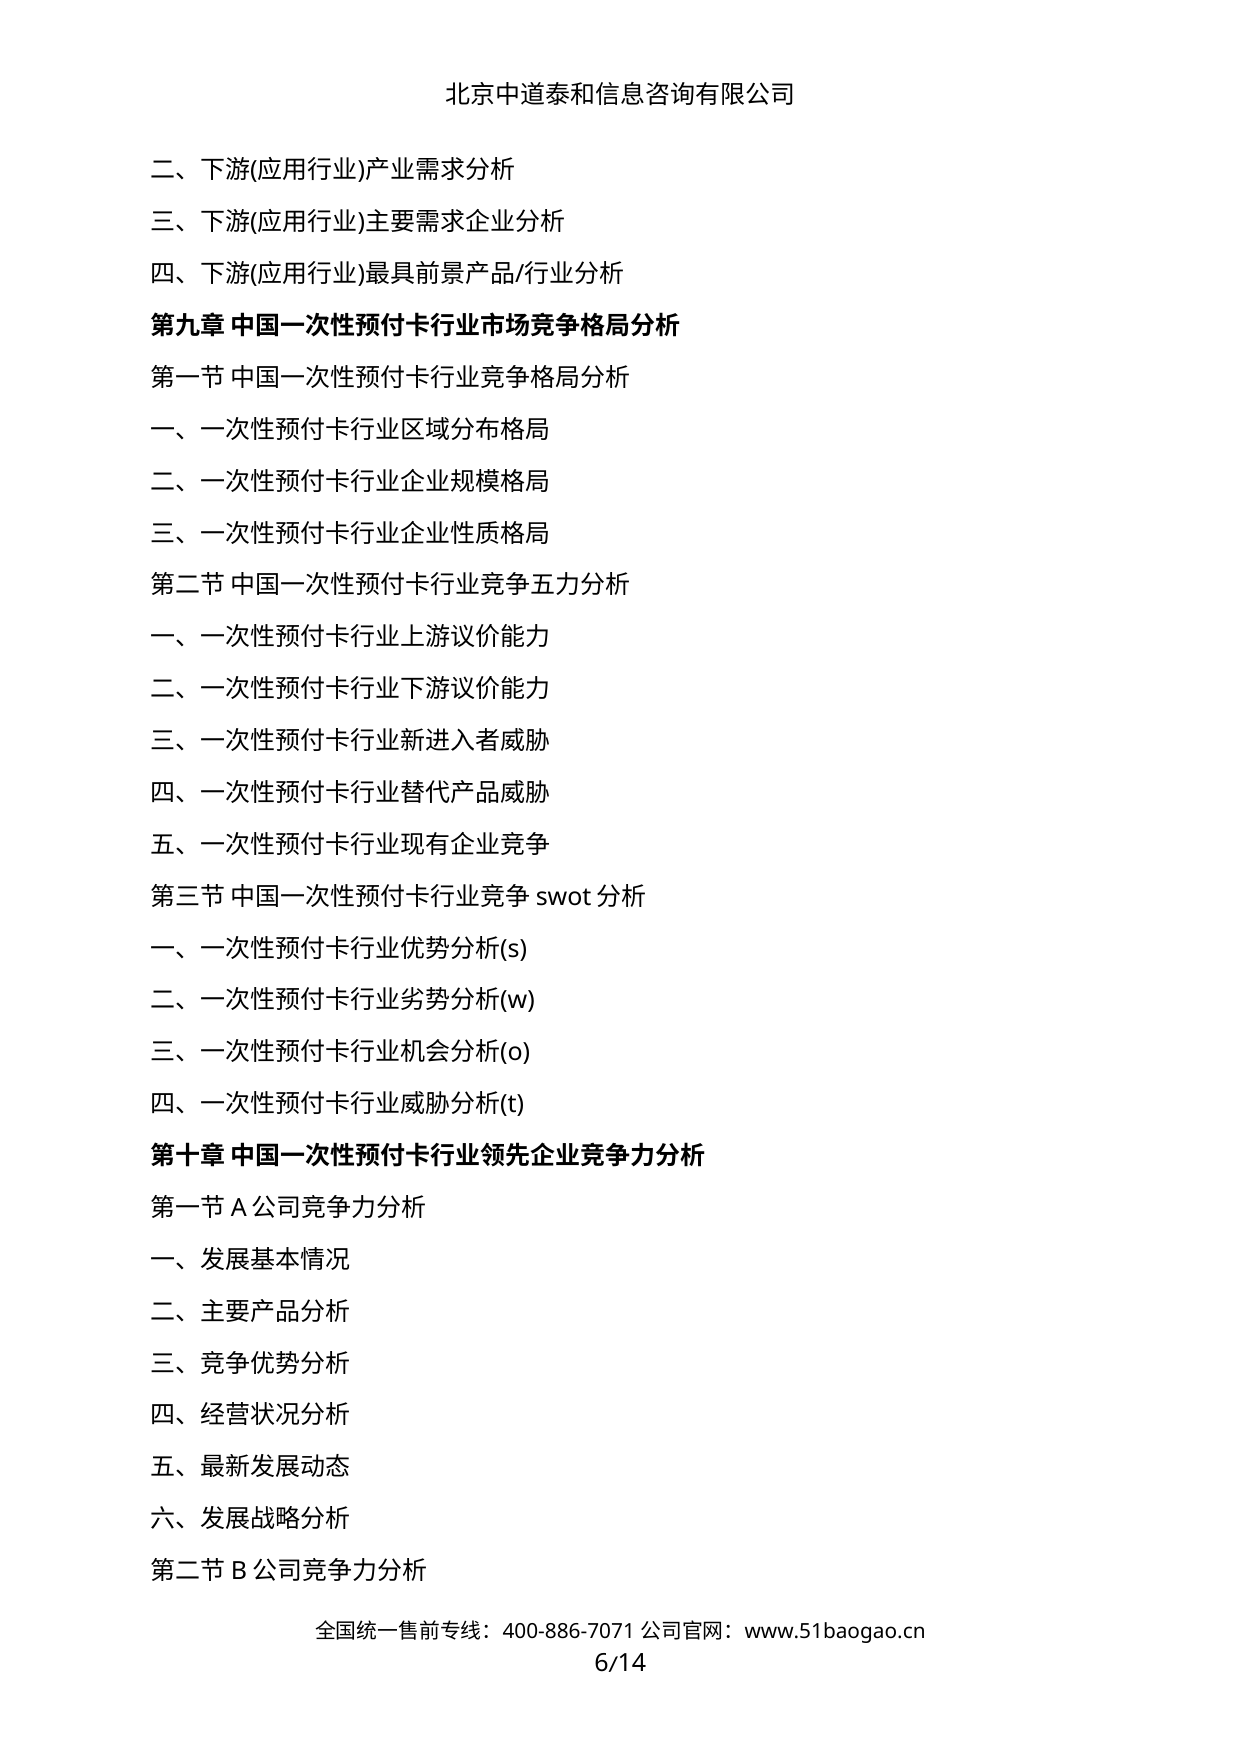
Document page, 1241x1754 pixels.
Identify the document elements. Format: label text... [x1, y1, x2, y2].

text 第一节 A公司竞争力分析 [150, 1187, 1090, 1224]
text 二、主要产品分析 [150, 1291, 1090, 1327]
text 二、一次性预付卡行业劣势分析(w) [150, 980, 1090, 1016]
text 一、发展基本情况 [150, 1239, 1090, 1276]
text 三、竞争优势分析 [150, 1343, 1090, 1379]
text 四、下游(应用行业)最具前景产品/行业分析 [150, 254, 1090, 290]
text 四、经营状况分析 [150, 1395, 1090, 1431]
text 三、一次性预付卡行业机会分析(o) [150, 1032, 1090, 1068]
text 一、一次性预付卡行业优势分析(s) [150, 928, 1090, 964]
text 二、下游(应用行业)产业需求分析 [150, 150, 1090, 186]
text 二、一次性预付卡行业企业规模格局 [150, 461, 1090, 497]
text 一、一次性预付卡行业上游议价能力 [150, 617, 1090, 653]
text 第三节 中国一次性预付卡行业竞争swot分析 [150, 876, 1090, 912]
text 五、一次性预付卡行业现有企业竞争 [150, 824, 1090, 861]
text 二、一次性预付卡行业下游议价能力 [150, 669, 1090, 705]
text 第二节 中国一次性预付卡行业竞争五力分析 [150, 565, 1090, 601]
text 第一节 中国一次性预付卡行业竞争格局分析 [150, 357, 1090, 394]
text 三、一次性预付卡行业新进入者威胁 [150, 721, 1090, 757]
text 五、最新发展动态 [150, 1447, 1090, 1483]
text 三、下游(应用行业)主要需求企业分析 [150, 202, 1090, 238]
text 四、一次性预付卡行业威胁分析(t) [150, 1084, 1090, 1120]
text 第二节 B公司竞争力分析 [150, 1551, 1090, 1587]
text 三、一次性预付卡行业企业性质格局 [150, 513, 1090, 549]
text 六、发展战略分析 [150, 1499, 1090, 1535]
text 一、一次性预付卡行业区域分布格局 [150, 409, 1090, 446]
text 第十章 中国一次性预付卡行业领先企业竞争力分析 [150, 1136, 1090, 1172]
text 第九章 中国一次性预付卡行业市场竞争格局分析 [150, 306, 1090, 342]
text 四、一次性预付卡行业替代产品威胁 [150, 772, 1090, 809]
